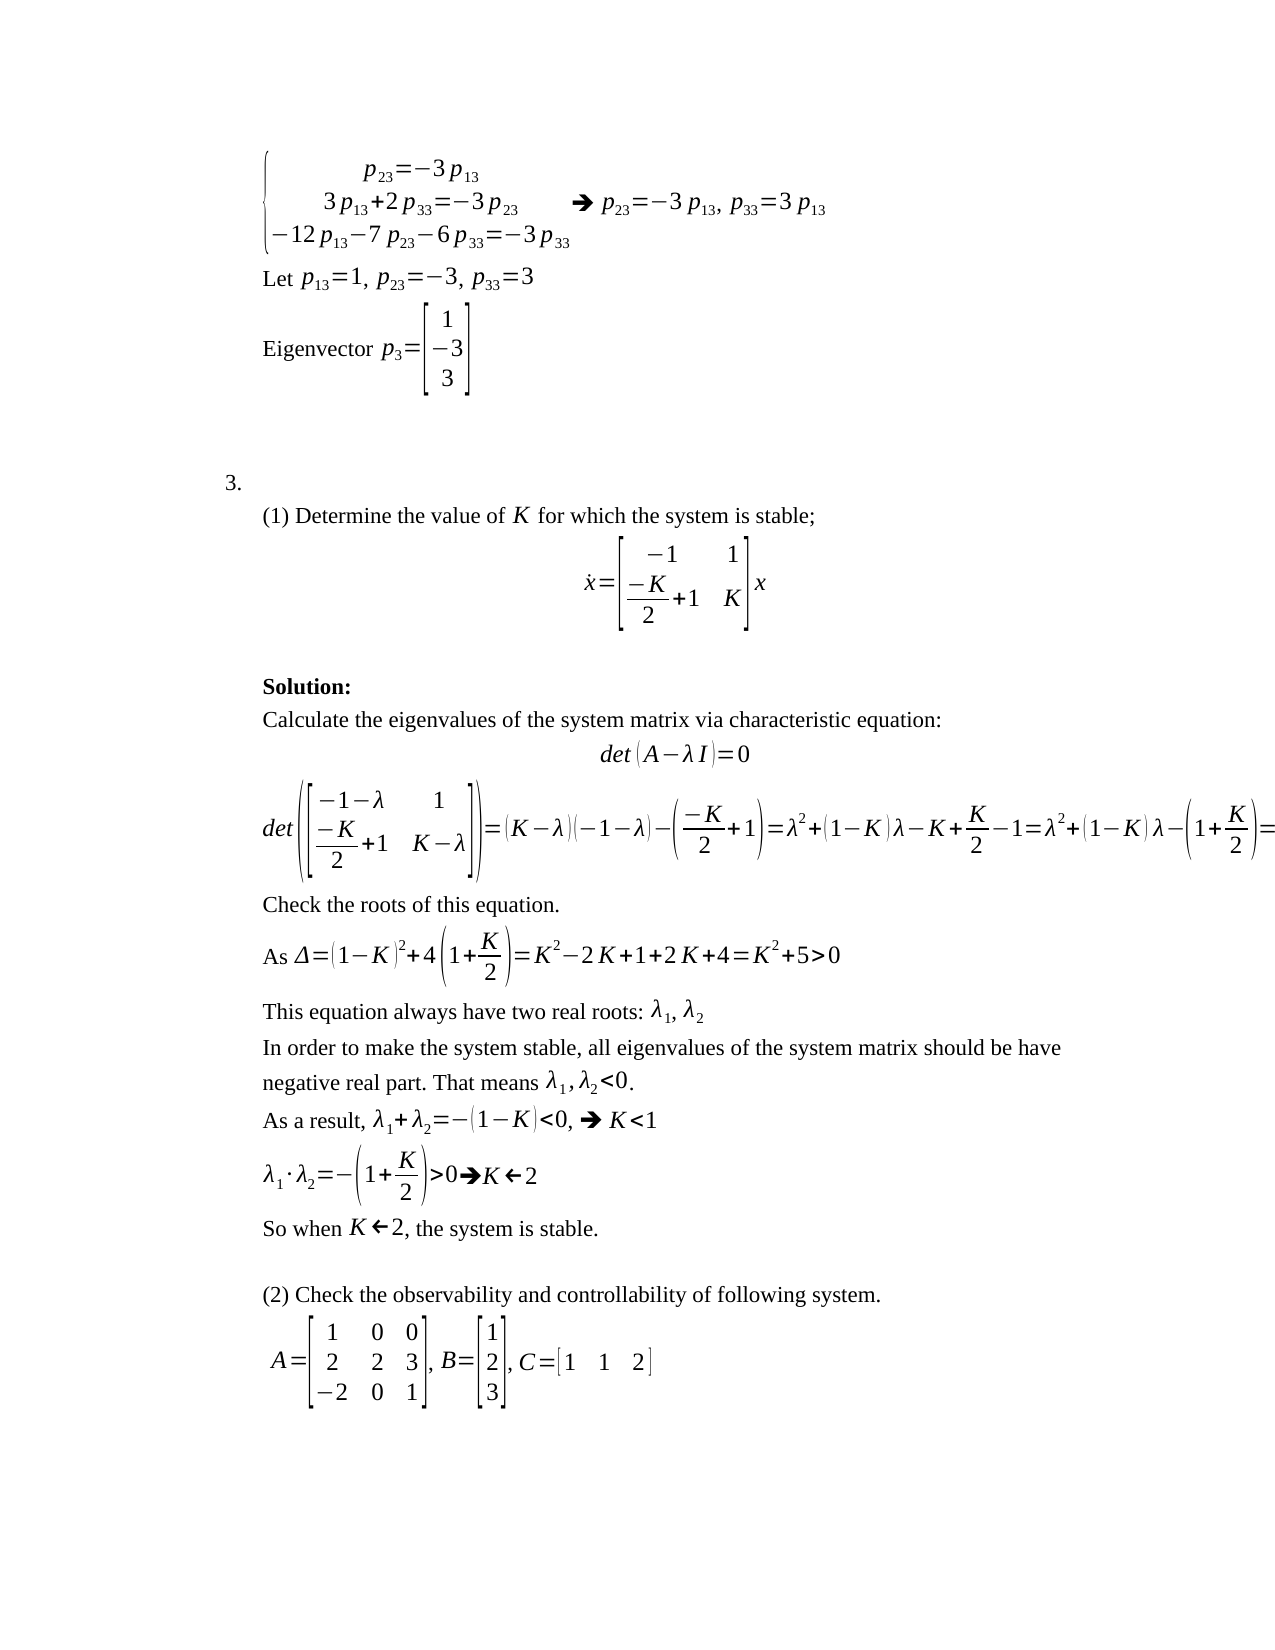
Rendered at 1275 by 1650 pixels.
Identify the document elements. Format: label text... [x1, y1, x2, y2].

list So when , the system is stable. [262, 1214, 1087, 1242]
list , [262, 150, 1087, 256]
list (2) Check the observability and controllability of following system. [262, 1281, 1087, 1307]
list Eigenvector [262, 301, 1087, 396]
list As [262, 924, 1087, 989]
list In order to make the system stable, all eigenvalues of the system matrix should be have negative real part. That means . [262, 1033, 1087, 1098]
list Check the roots of this equation. [262, 891, 1087, 917]
list Calculate the eigenvalues of the system matrix via characteristic equation: [262, 706, 1087, 733]
list Solution: [262, 673, 1087, 700]
list (1) Determine the value of for which the system is stable; [262, 502, 1087, 529]
list This equation always have two real roots: , [262, 996, 1087, 1027]
list Let , , [262, 263, 1087, 294]
list As a result, , [262, 1104, 1087, 1137]
list , , [262, 1314, 1087, 1410]
